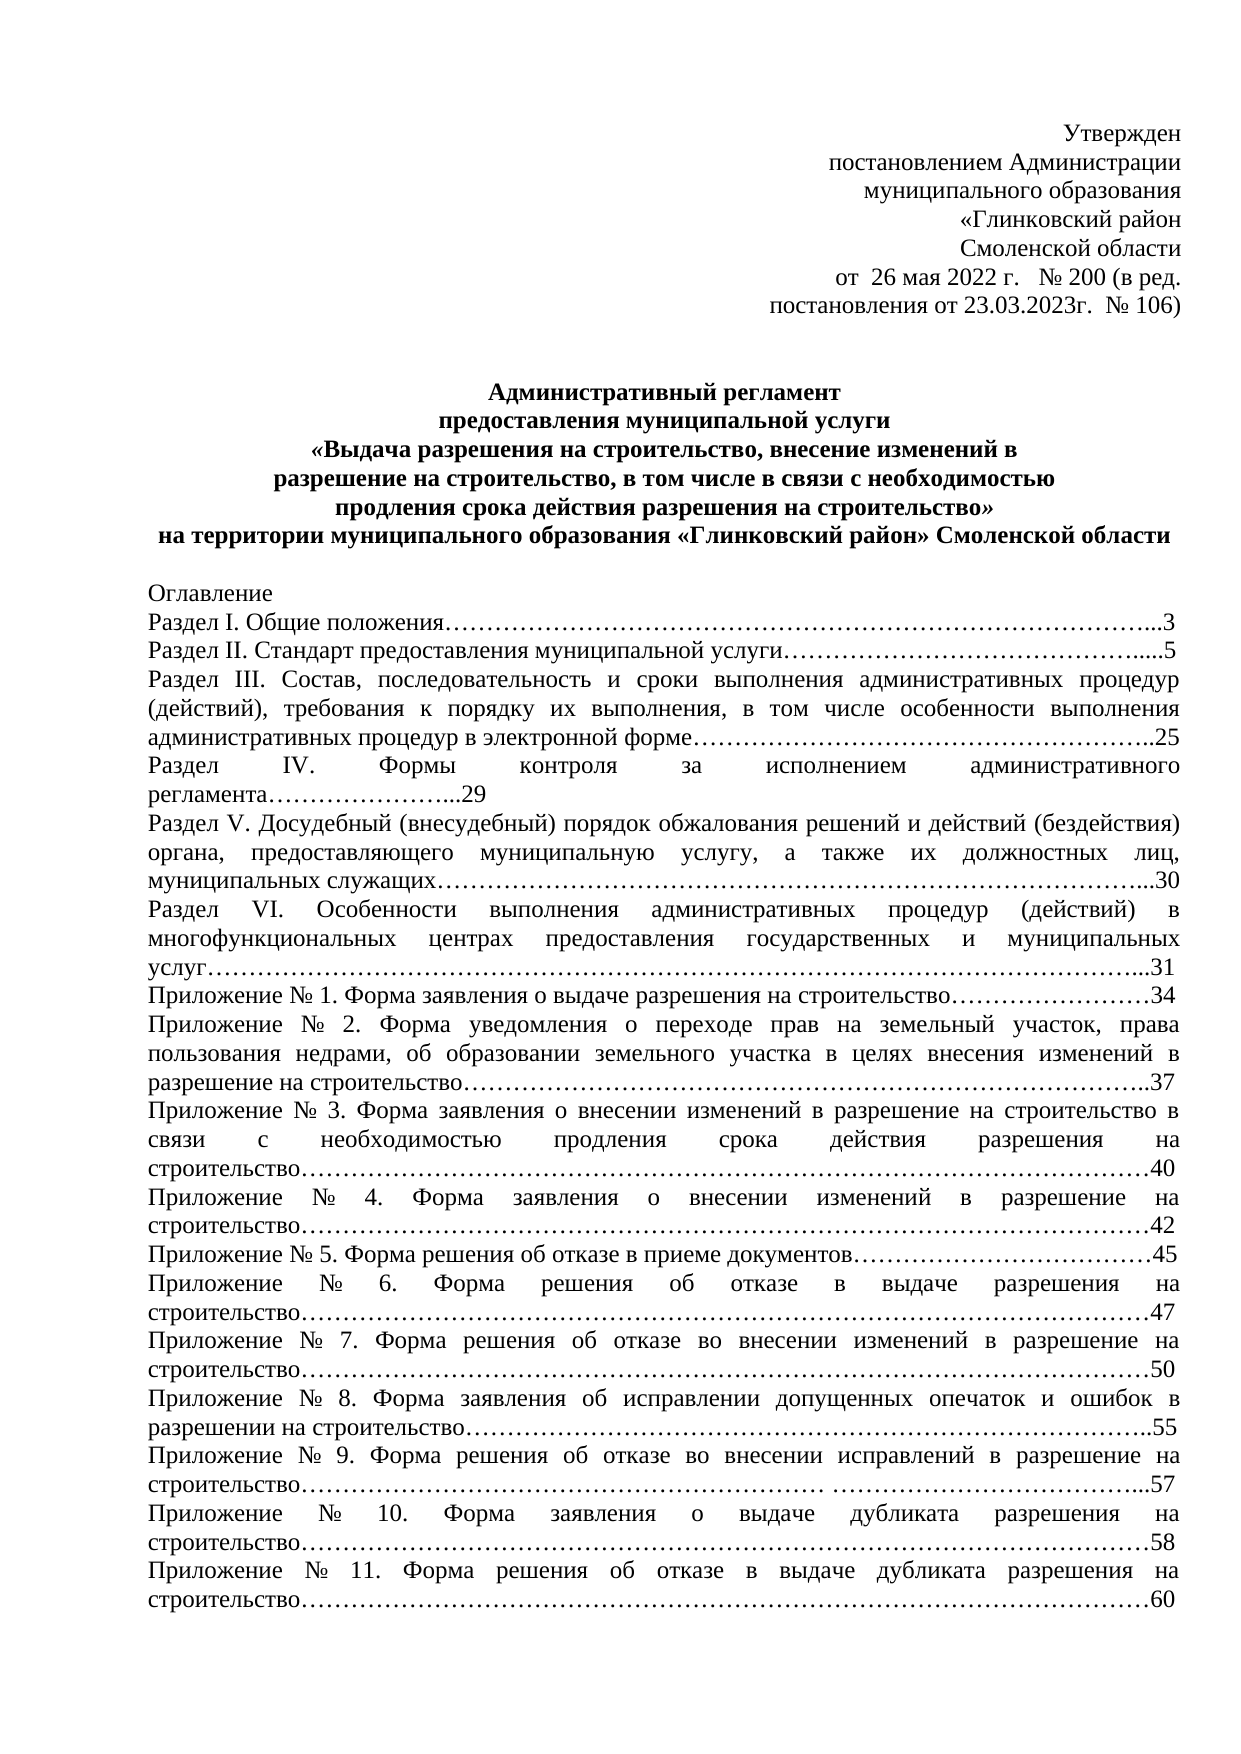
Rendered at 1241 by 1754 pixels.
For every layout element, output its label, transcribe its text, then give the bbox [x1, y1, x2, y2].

text Приложение № 8. Форма заявления об исправлении допущенных опечаток и ошибок в разрешении на строительство………………………………………………………………………..55 [148, 1383, 1181, 1441]
text Приложение № 3. Форма заявления о внесении изменений в разрешение на строительство в связи с необходимостью продления срока действия разрешения на строительство…………………………………………………………………………………………40 [148, 1096, 1181, 1182]
text Оглавление [148, 578, 1181, 607]
text продления срока действия разрешения на строительство» [148, 492, 1181, 521]
text Приложение № 10. Форма заявления о выдаче дубликата разрешения на строительство…………………………………………………………………………………………58 [148, 1498, 1181, 1556]
text постановлением Администрации [148, 147, 1181, 176]
text разрешение на строительство, в том числе в связи с необходимостью [148, 463, 1181, 492]
text от 26 мая 2022 г. № 200 (в ред. постановления от 23.03.2023г. № 106) [148, 262, 1181, 319]
text Раздел V. Досудебный (внесудебный) порядок обжалования решений и действий (бездействия) органа, предоставляющего муниципальную услугу, а также их должностных лиц, муниципальных служащих…………………………………………………………………………...30 [148, 808, 1181, 894]
text Приложение № 9. Форма решения об отказе во внесении исправлений в разрешение на строительство……………………………………………………… ………………………………...57 [148, 1441, 1181, 1498]
text «Выдача разрешения на строительство, внесение изменений в [148, 434, 1181, 463]
text Приложение № 2. Форма уведомления о переходе прав на земельный участок, права пользования недрами, об образовании земельного участка в целях внесения изменений в разрешение на строительство………………………………………………………………………..37 [148, 1009, 1181, 1096]
text Смоленской области [148, 233, 1181, 262]
text Приложение № 4. Форма заявления о внесении изменений в разрешение на строительство…………………………………………………………………………………………42 [148, 1182, 1181, 1239]
text Раздел IV. Формы контроля за исполнением административного регламента…………………...29 [148, 751, 1181, 808]
text Приложение № 11. Форма решения об отказе в выдаче дубликата разрешения на строительство…………………………………………………………………………………………60 [148, 1556, 1181, 1613]
text Приложение № 7. Форма решения об отказе во внесении изменений в разрешение на строительство…………………………………………………………………………………………50 [148, 1326, 1181, 1383]
text Административный регламент [148, 377, 1181, 406]
text Раздел III. Состав, последовательность и сроки выполнения административных процедур (действий), требования к порядку их выполнения, в том числе особенности выполнения административных процедур в электронной форме………………………………………………..25 [148, 664, 1181, 751]
text Приложение № 5. Форма решения об отказе в приеме документов………………………………45 [148, 1239, 1181, 1268]
text Приложение № 1. Форма заявления о выдаче разрешения на строительство……………………34 [148, 981, 1181, 1009]
text предоставления муниципальной услуги [148, 406, 1181, 434]
text Утвержден [148, 118, 1181, 147]
text Раздел II. Стандарт предоставления муниципальной услуги…………………………………….....5 [148, 636, 1181, 664]
text Раздел VI. Особенности выполнения административных процедур (действий) в многофункциональных центрах предоставления государственных и муниципальных услуг…………………………………………………………………………………………………...31 [148, 894, 1181, 981]
text Раздел I. Общие положения…………………………………………………………………………...3 [148, 607, 1181, 636]
text Приложение № 6. Форма решения об отказе в выдаче разрешения на строительство…………………………………………………………………………………………47 [148, 1268, 1181, 1326]
text «Глинковский район [148, 204, 1181, 233]
text на территории муниципального образования «Глинковский район» Смоленской области [148, 521, 1181, 549]
text муниципального образования [148, 176, 1181, 204]
